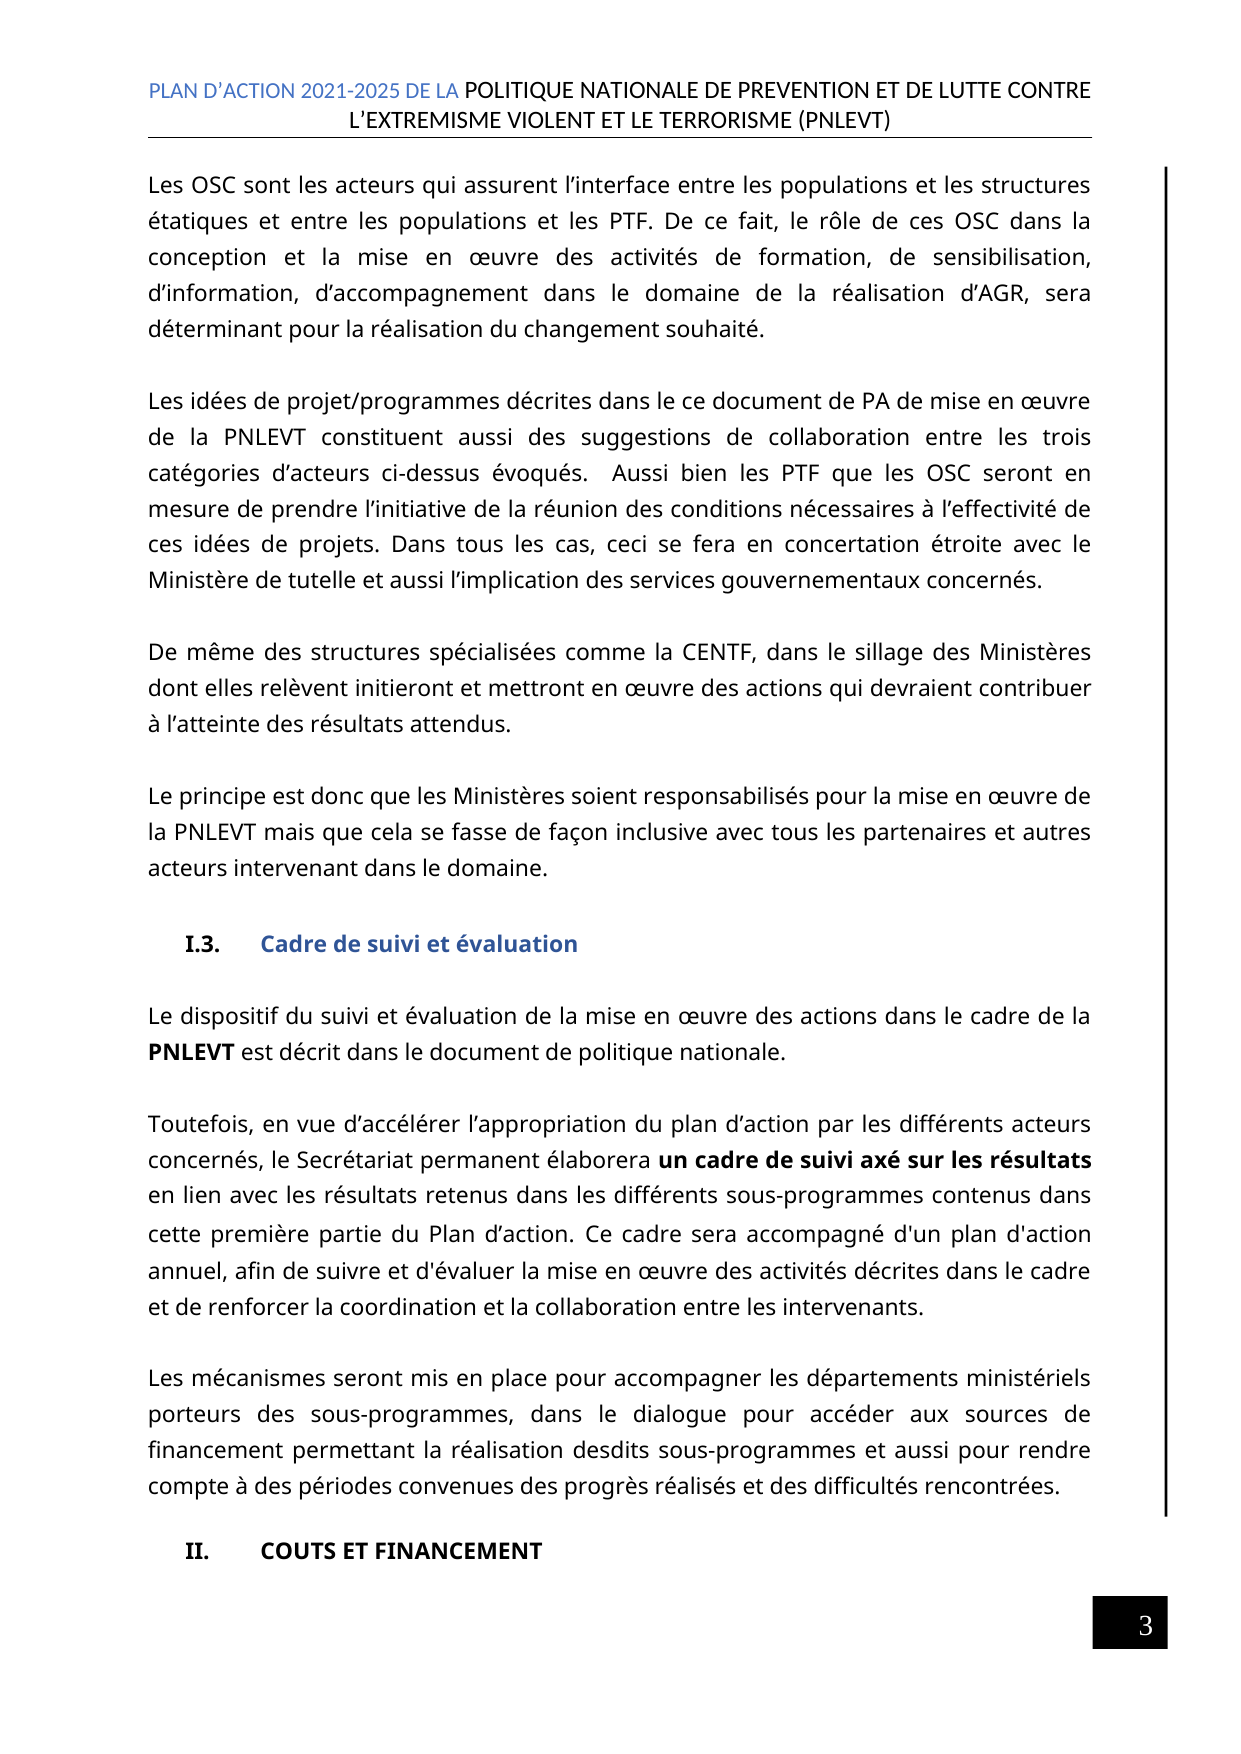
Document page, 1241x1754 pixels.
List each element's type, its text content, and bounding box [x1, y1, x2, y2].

text Le principe est donc que les Ministères soient responsabilisés pour la mise en œuvre de la PNLEVT mais que cela se fasse de façon inclusive avec tous les partenaires et autres acteurs intervenant dans le domaine. [148, 996, 1092, 1099]
text Les idées de projet/programmes décrites dans le ce document de PA de mise en œuvre de la PNLEVT constituent aussi des suggestions de collaboration entre les trois catégories d’acteurs ci-dessus évoqués. Aussi bien les PTF que les OSC seront en mesure de prendre l’initiative de la réunion des conditions nécessaires à l’effectivité de ces idées de projets. Dans tous les cas, ceci se fera en concertation étroite avec le Ministère de tutelle et aussi l’implication des services gouvernementaux concernés. [148, 600, 1092, 811]
text Toutefois, en vue d’accélérer l’appropriation du plan d’action par les différents acteurs concernés, le Secrétariat permanent élaborera un cadre de suivi axé sur les résultats en lien avec les résultats retenus dans les différents sous-programmes contenus dans cette première partie du Plan d’action. Ce cadre sera accompagné d'un plan d'action annuel, afin de suivre et d'évaluer la mise en œuvre des activités décrites dans le cadre et de renforcer la coordination et la collaboration entre les intervenants. [148, 1323, 1092, 1537]
text Les OSC sont les acteurs qui assurent l’interface entre les populations et les structures étatiques et entre les populations et les PTF. De ce fait, le rôle de ces OSC dans la conception et la mise en œuvre des activités de formation, de sensibilisation, d’information, d’accompagnement dans le domaine de la réalisation d’AGR, sera déterminant pour la réalisation du changement souhaité. [148, 385, 1092, 560]
text Le dispositif du suivi et évaluation de la mise en œuvre des actions dans le cadre de la PNLEVT est décrit dans le document de politique nationale. [148, 1215, 1092, 1283]
text De même des structures spécialisées comme la CENTF, dans le sillage des Ministères dont elles relèvent initieront et mettront en œuvre des actions qui devraient contribuer à l’atteinte des résultats attendus. [148, 852, 1092, 955]
text La mise en œuvre des projets/programmes découlant du plan d’action de la PNLEVT s’appuiera sur une étroite collaboration entre la partie gouvernementale (porteuse des initiatives), les Partenaires Techniques et Financiers (pourvoyeurs d’une partie des ressources et des moyens logistiques) et les organisations non gouvernementales et de la société civile qui seront dans différents domaines les structures d’exécution. [148, 169, 1092, 344]
subtitle Cadre de suivi et évaluation [185, 1143, 1092, 1175]
